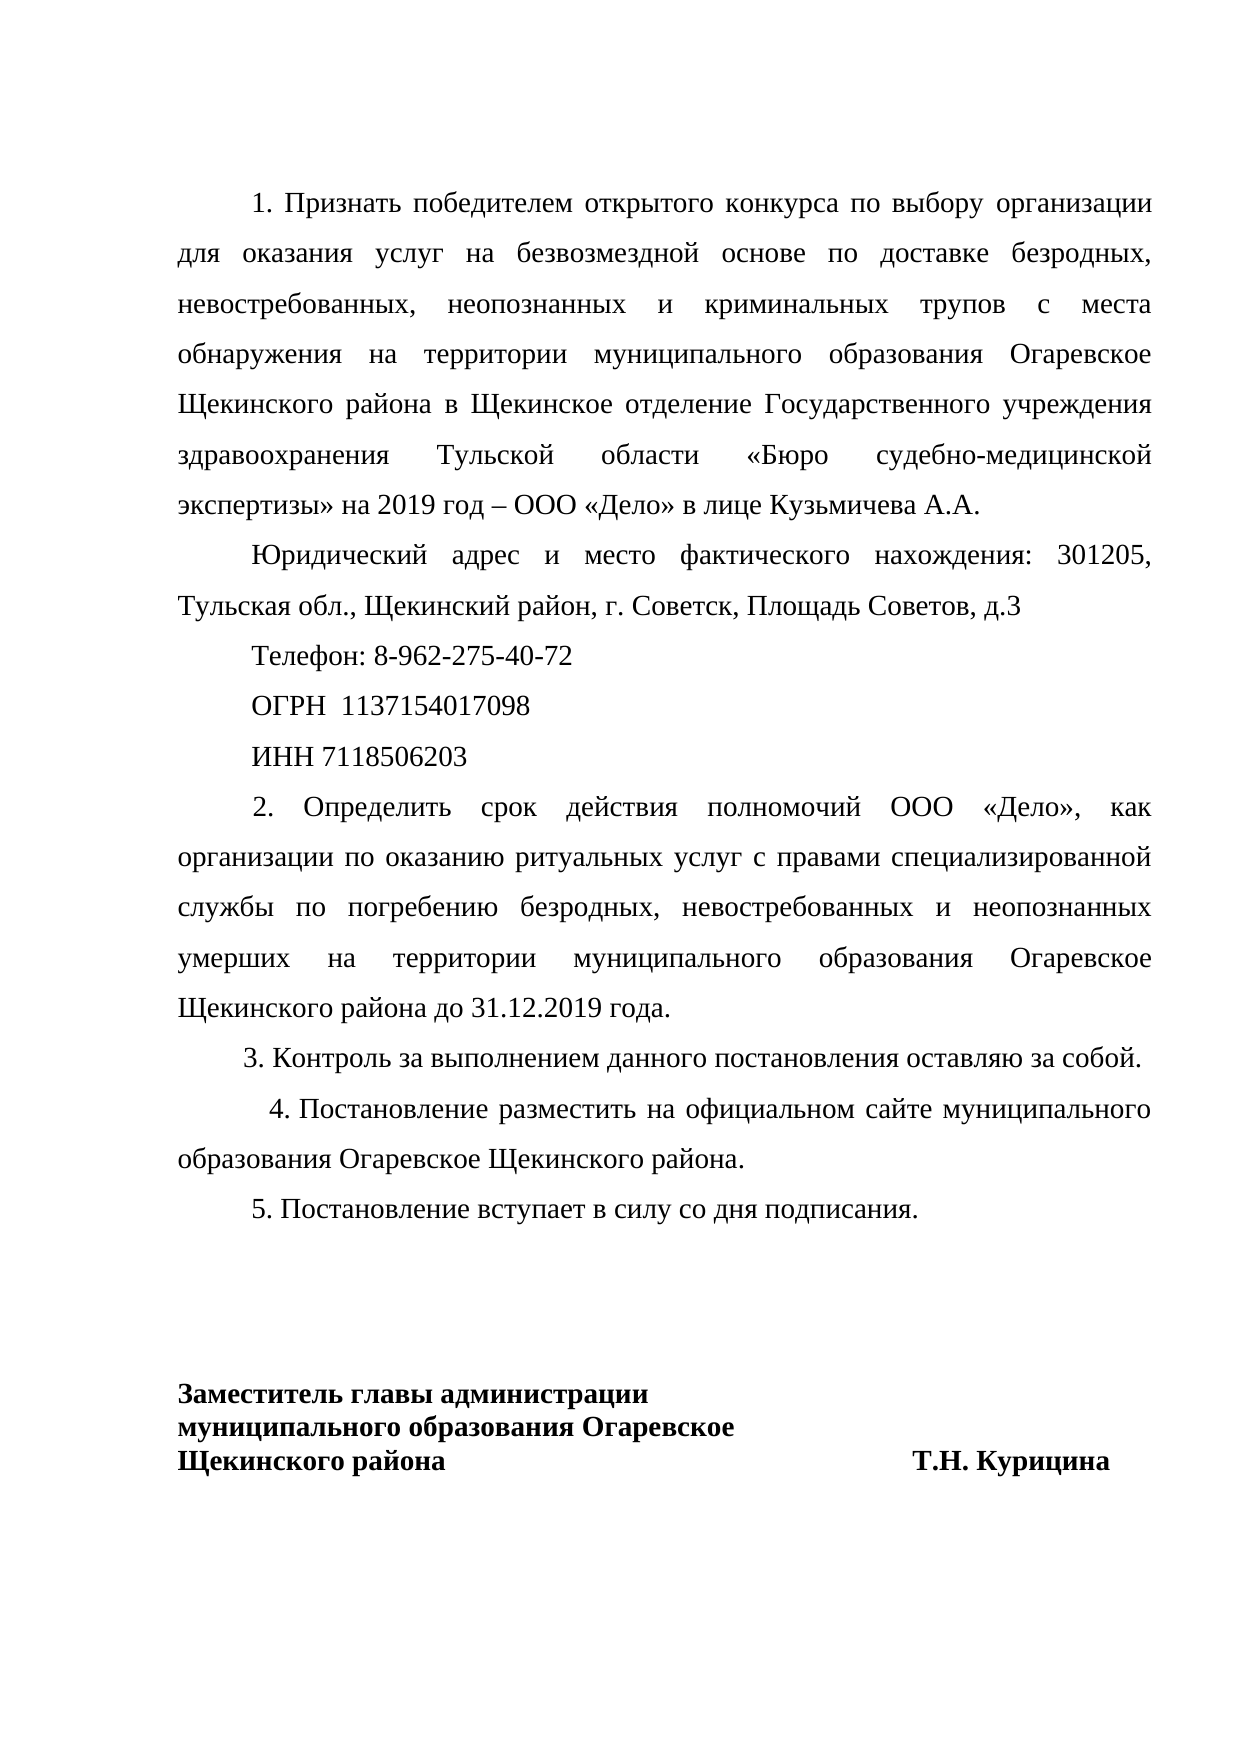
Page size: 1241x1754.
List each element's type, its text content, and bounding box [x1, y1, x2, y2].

text Щекинского района Т.Н. Курицина [177, 1443, 1152, 1477]
text Заместитель главы администрации [177, 1376, 1152, 1409]
text ИНН 7118506203 [177, 739, 1152, 772]
text 1. Признать победителем открытого конкурса по выбору организации для оказания услуг на безвозмездной основе по доставке безродных, невостребованных, неопознанных и криминальных трупов с места обнаружения на территории муниципального образования Огаревское Щекинского района в Щекинское отделение Государственного учреждения здравоохранения Тульской области «Бюро судебно-медицинской экспертизы» на 2019 год – ООО «Дело» в лице Кузьмичева А.А. [177, 185, 1152, 521]
text 5. Постановление вступает в силу со дня подписания. [177, 1191, 1152, 1225]
text муниципального образования Огаревское [177, 1409, 1152, 1443]
text 3. Контроль за выполнением данного постановления оставляю за собой. [177, 1041, 1152, 1074]
text Юридический адрес и место фактического нахождения: 301205, Тульская обл., Щекинский район, г. Советск, Площадь Советов, д.3 [177, 537, 1152, 621]
text 2. Определить срок действия полномочий ООО «Дело», как организации по оказанию ритуальных услуг с правами специализированной службы по погребению безродных, невостребованных и неопознанных умерших на территории муниципального образования Огаревское Щекинского района до 31.12.2019 года. [177, 789, 1152, 1024]
text 4. Постановление разместить на официальном сайте муниципального образования Огаревское Щекинского района. [177, 1091, 1152, 1175]
text Телефон: 8-962-275-40-72 [177, 638, 1152, 672]
text ОГРН 1137154017098 [177, 688, 1152, 722]
